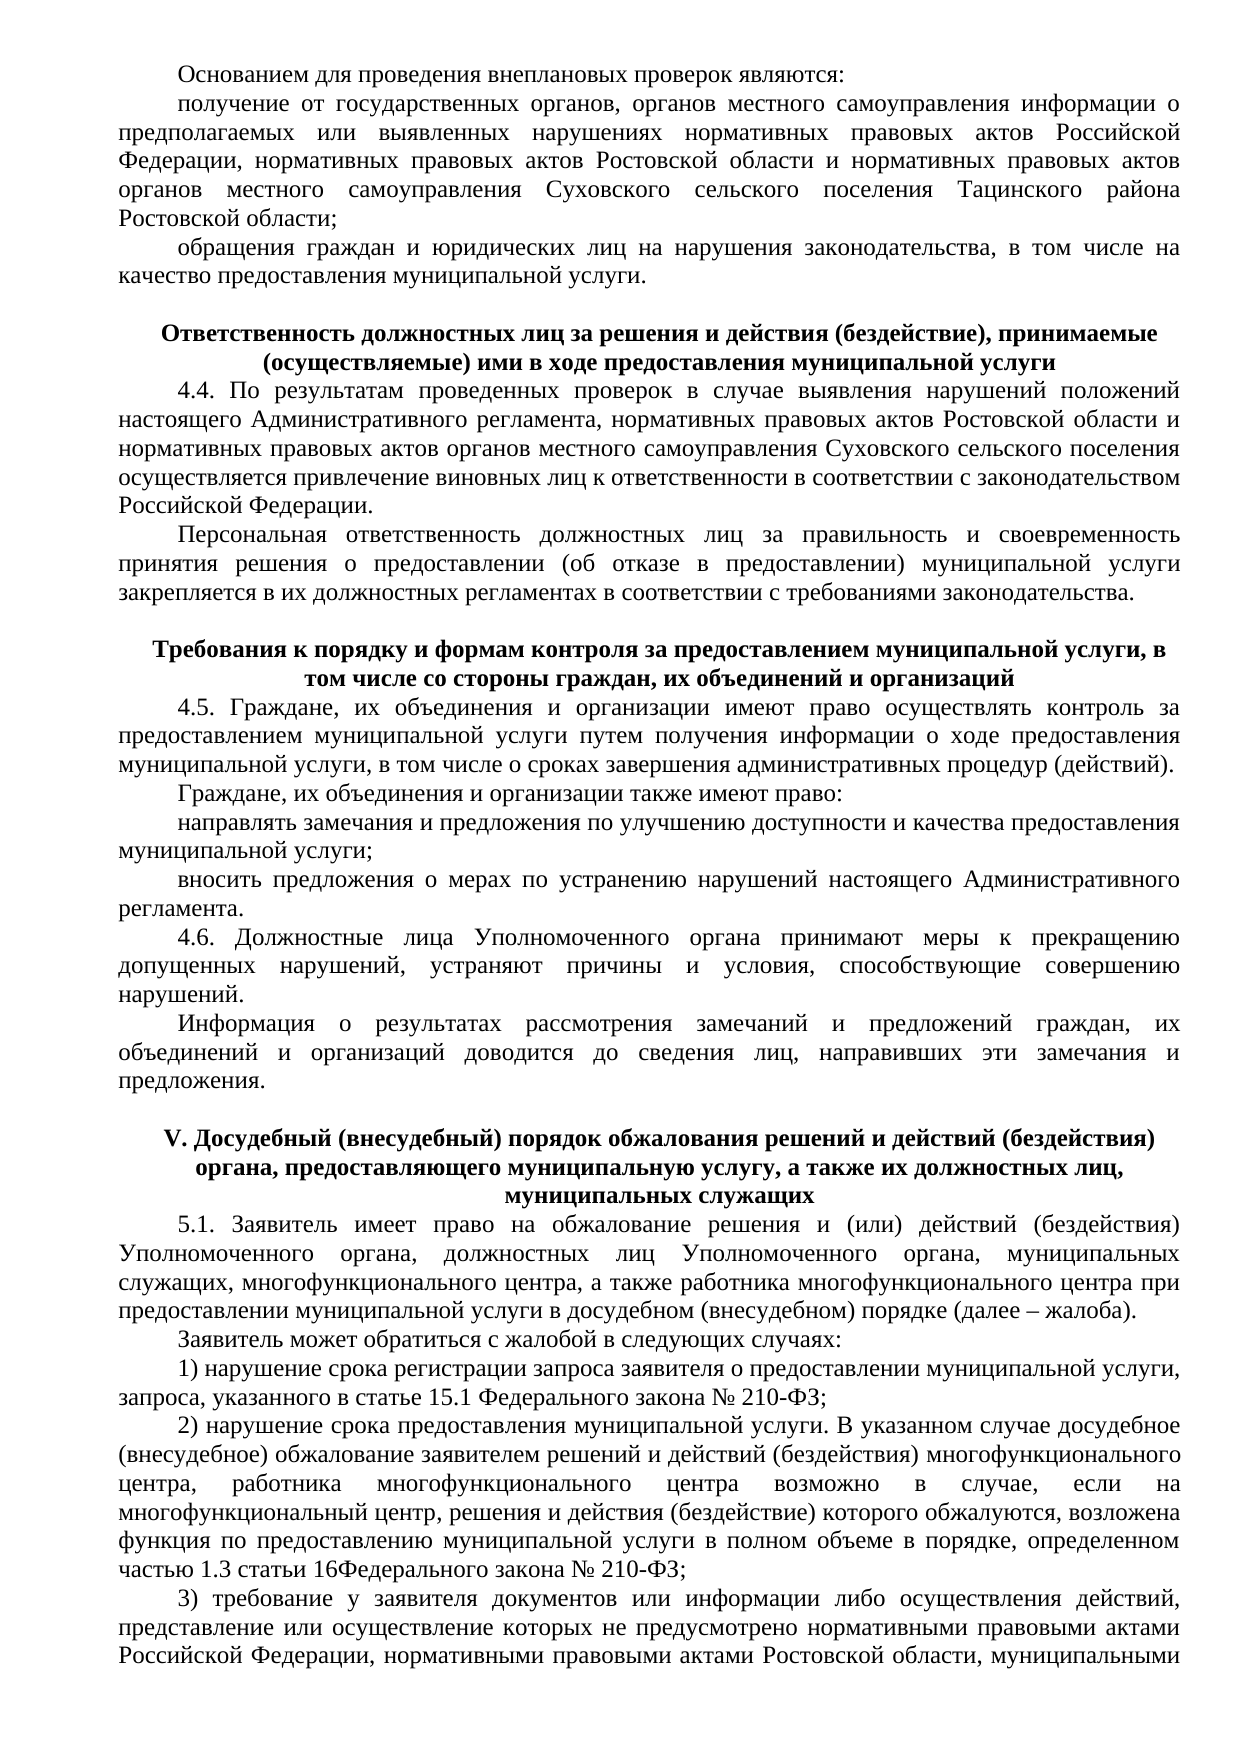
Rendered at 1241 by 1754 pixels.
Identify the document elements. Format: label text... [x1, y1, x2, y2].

text Основанием для проведения внеплановых проверок являются: [118, 59, 1181, 88]
subtitle V. Досудебный (внесудебный) порядок обжалования решений и действий (бездействия) органа, предоставляющего муниципальную услугу, а также их должностных лиц, муниципальных служащих [138, 1123, 1181, 1209]
text получение от государственных органов, органов местного самоуправления информации о предполагаемых или выявленных нарушениях нормативных правовых актов Российской Федерации, нормативных правовых актов Ростовской области и нормативных правовых актов органов местного самоуправления Суховского сельского поселения Тацинского района Ростовской области; [118, 88, 1181, 232]
text направлять замечания и предложения по улучшению доступности и качества предоставления муниципальной услуги; [118, 807, 1181, 864]
subtitle Ответственность должностных лиц за решения и действия (бездействие), принимаемые (осуществляемые) ими в ходе предоставления муниципальной услуги [138, 318, 1181, 375]
text Персональная ответственность должностных лиц за правильность и своевременность принятия решения о предоставлении (об отказе в предоставлении) муниципальной услуги закрепляется в их должностных регламентах в соответствии с требованиями законодательства. [118, 519, 1181, 605]
text 4.5. Граждане, их объединения и организации имеют право осуществлять контроль за предоставлением муниципальной услуги путем получения информации о ходе предоставления муниципальной услуги, в том числе о сроках завершения административных процедур (действий). [118, 692, 1181, 778]
text 4.4. По результатам проведенных проверок в случае выявления нарушений положений настоящего Административного регламента, нормативных правовых актов Ростовской области и нормативных правовых актов органов местного самоуправления Суховского сельского поселения осуществляется привлечение виновных лиц к ответственности в соответствии с законодательством Российской Федерации. [118, 375, 1181, 519]
text 1) нарушение срока регистрации запроса заявителя о предоставлении муниципальной услуги, запроса, указанного в статье 15.1 Федерального закона № 210-ФЗ; [118, 1353, 1181, 1410]
text 4.6. Должностные лица Уполномоченного органа принимают меры к прекращению допущенных нарушений, устраняют причины и условия, способствующие совершению нарушений. [118, 922, 1181, 1008]
text Информация о результатах рассмотрения замечаний и предложений граждан, их объединений и организаций доводится до сведения лиц, направивших эти замечания и предложения. [118, 1008, 1181, 1094]
text Граждане, их объединения и организации также имеют право: [118, 778, 1181, 807]
text вносить предложения о мерах по устранению нарушений настоящего Административного регламента. [118, 864, 1181, 922]
subtitle Требования к порядку и формам контроля за предоставлением муниципальной услуги, в том числе со стороны граждан, их объединений и организаций [138, 634, 1181, 692]
text 2) нарушение срока предоставления муниципальной услуги. В указанном случае досудебное (внесудебное) обжалование заявителем решений и действий (бездействия) многофункционального центра, работника многофункционального центра возможно в случае, если на многофункциональный центр, решения и действия (бездействие) которого обжалуются, возложена функция по предоставлению муниципальной услуги в полном объеме в порядке, определенном частью 1.3 статьи 16Федерального закона № 210-ФЗ; [118, 1410, 1181, 1583]
text 5.1. Заявитель имеет право на обжалование решения и (или) действий (бездействия) Уполномоченного органа, должностных лиц Уполномоченного органа, муниципальных служащих, многофункционального центра, а также работника многофункционального центра при предоставлении муниципальной услуги в досудебном (внесудебном) порядке (далее – жалоба). [118, 1209, 1181, 1324]
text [118, 1583, 1181, 1669]
text обращения граждан и юридических лиц на нарушения законодательства, в том числе на качество предоставления муниципальной услуги. [118, 232, 1181, 289]
text Заявитель может обратиться с жалобой в следующих случаях: [118, 1324, 1181, 1353]
